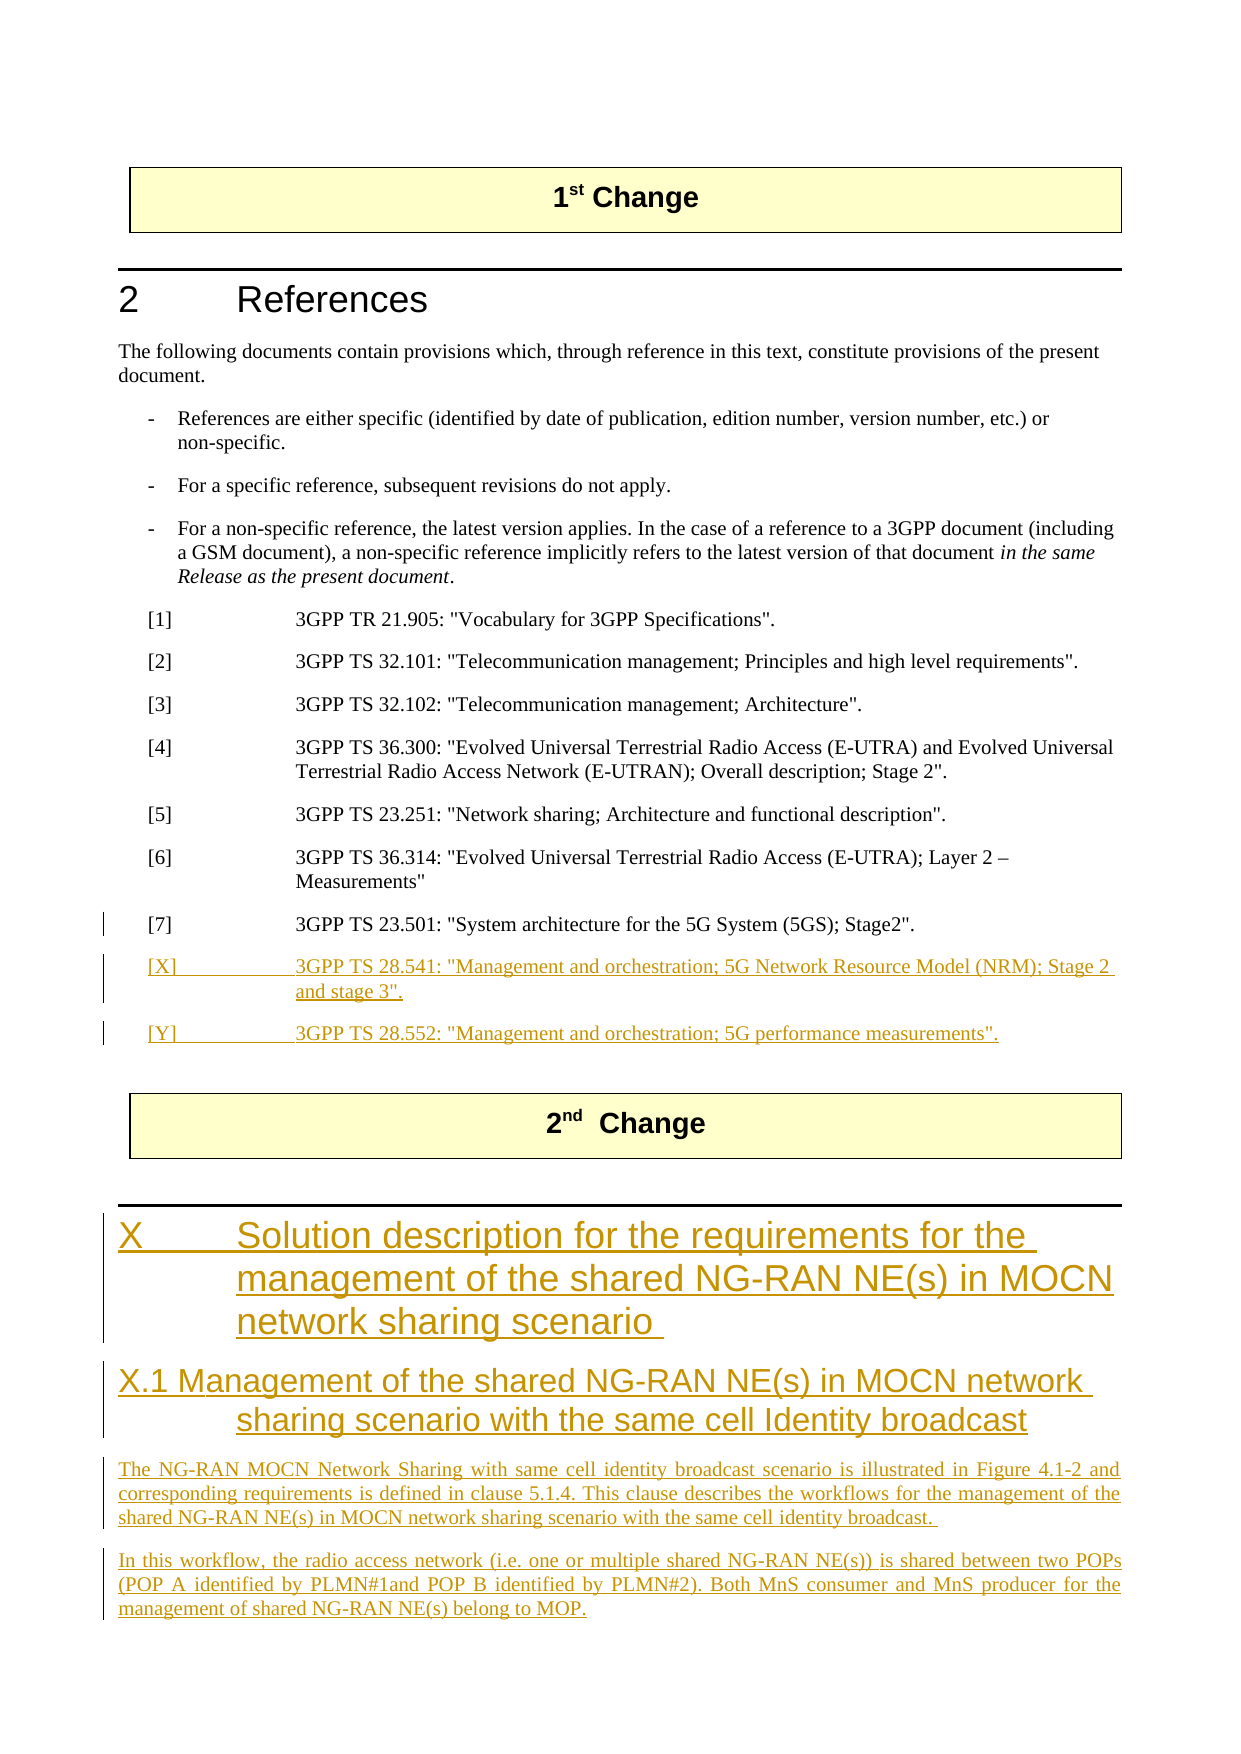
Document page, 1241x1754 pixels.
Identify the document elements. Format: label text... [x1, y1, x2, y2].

text - For a non-specific reference, the latest version applies. In the case of a reference to a 3GPP document (including a GSM document), a non-specific reference implicitly refers to the latest version of that document in the same Release as the present document. [148, 516, 1122, 588]
text - For a specific reference, subsequent revisions do not apply. [148, 473, 1122, 497]
text [6] 3GPP TS 36.314: "Evolved Universal Terrestrial Radio Access (E-UTRA); Layer 2 – Measurements" [148, 845, 1122, 893]
text [5] 3GPP TS 23.251: "Network sharing; Architecture and functional description". [148, 802, 1122, 826]
text [1] 3GPP TR 21.905: "Vocabulary for 3GPP Specifications". [148, 607, 1122, 631]
text [3] 3GPP TS 32.102: "Telecommunication management; Architecture". [148, 692, 1122, 716]
table_header 2nd Change [131, 1094, 1121, 1158]
table_header 1st Change [131, 168, 1121, 232]
text [4] 3GPP TS 36.300: "Evolved Universal Terrestrial Radio Access (E-UTRA) and Evolved Universal Terrestrial Radio Access Network (E-UTRAN); Overall description; Stage 2". [148, 735, 1122, 783]
text The following documents contain provisions which, through reference in this text, constitute provisions of the present document. [118, 339, 1122, 387]
text - References are either specific (identified by date of publication, edition number, version number, etc.) or non-specific. [148, 406, 1122, 454]
subtitle 2 References [118, 271, 1122, 320]
text [2] 3GPP TS 32.101: "Telecommunication management; Principles and high level requirements". [148, 649, 1122, 673]
text [7] 3GPP TS 23.501: "System architecture for the 5G System (5GS); Stage2". [148, 912, 1122, 936]
